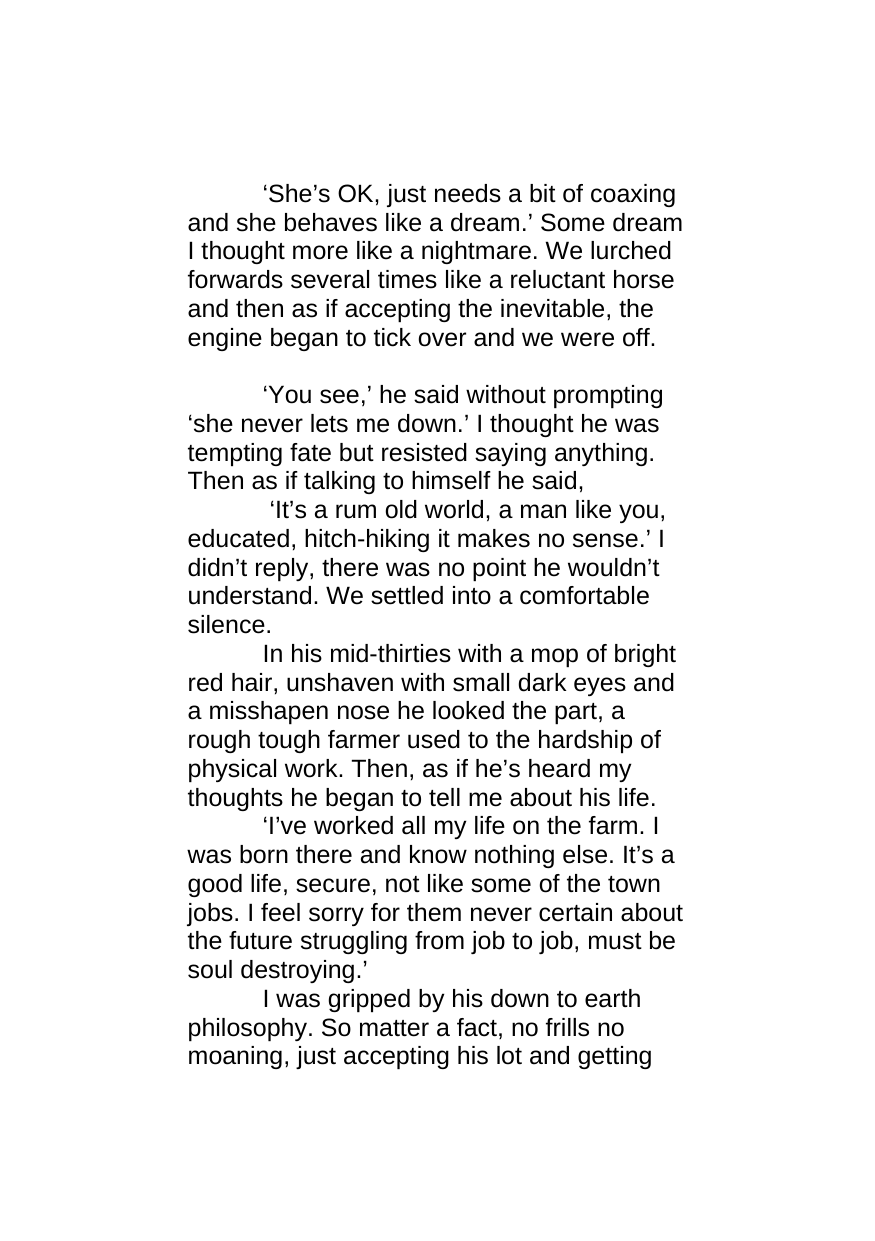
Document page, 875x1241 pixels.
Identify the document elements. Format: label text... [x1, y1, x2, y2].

text ‘I’ve worked all my life on the farm. I was born there and know nothing else. It’s a good life, secure, not like some of the town jobs. I feel sorry for them never certain about the future struggling from job to job, must be soul destroying.’ [187, 811, 687, 984]
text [187, 984, 687, 1070]
text In his mid-thirties with a mop of bright red hair, unshaven with small dark eyes and a misshapen nose he looked the part, a rough tough farmer used to the hardship of physical work. Then, as if he’s heard my thoughts he began to tell me about his life. [187, 639, 687, 811]
text ‘You see,’ he said without prompting ‘she never lets me down.’ I thought he was tempting fate but resisted saying anything. Then as if talking to himself he said, [187, 380, 687, 495]
text ‘She’s OK, just needs a bit of coaxing and she behaves like a dream.’ Some dream I thought more like a nightmare. We lurched forwards several times like a reluctant horse and then as if accepting the inevitable, the engine began to tick over and we were off. [187, 179, 687, 351]
text ‘It’s a rum old world, a man like you, educated, hitch-hiking it makes no sense.’ I didn’t reply, there was no point he wouldn’t understand. We settled into a comfortable silence. [187, 495, 687, 639]
